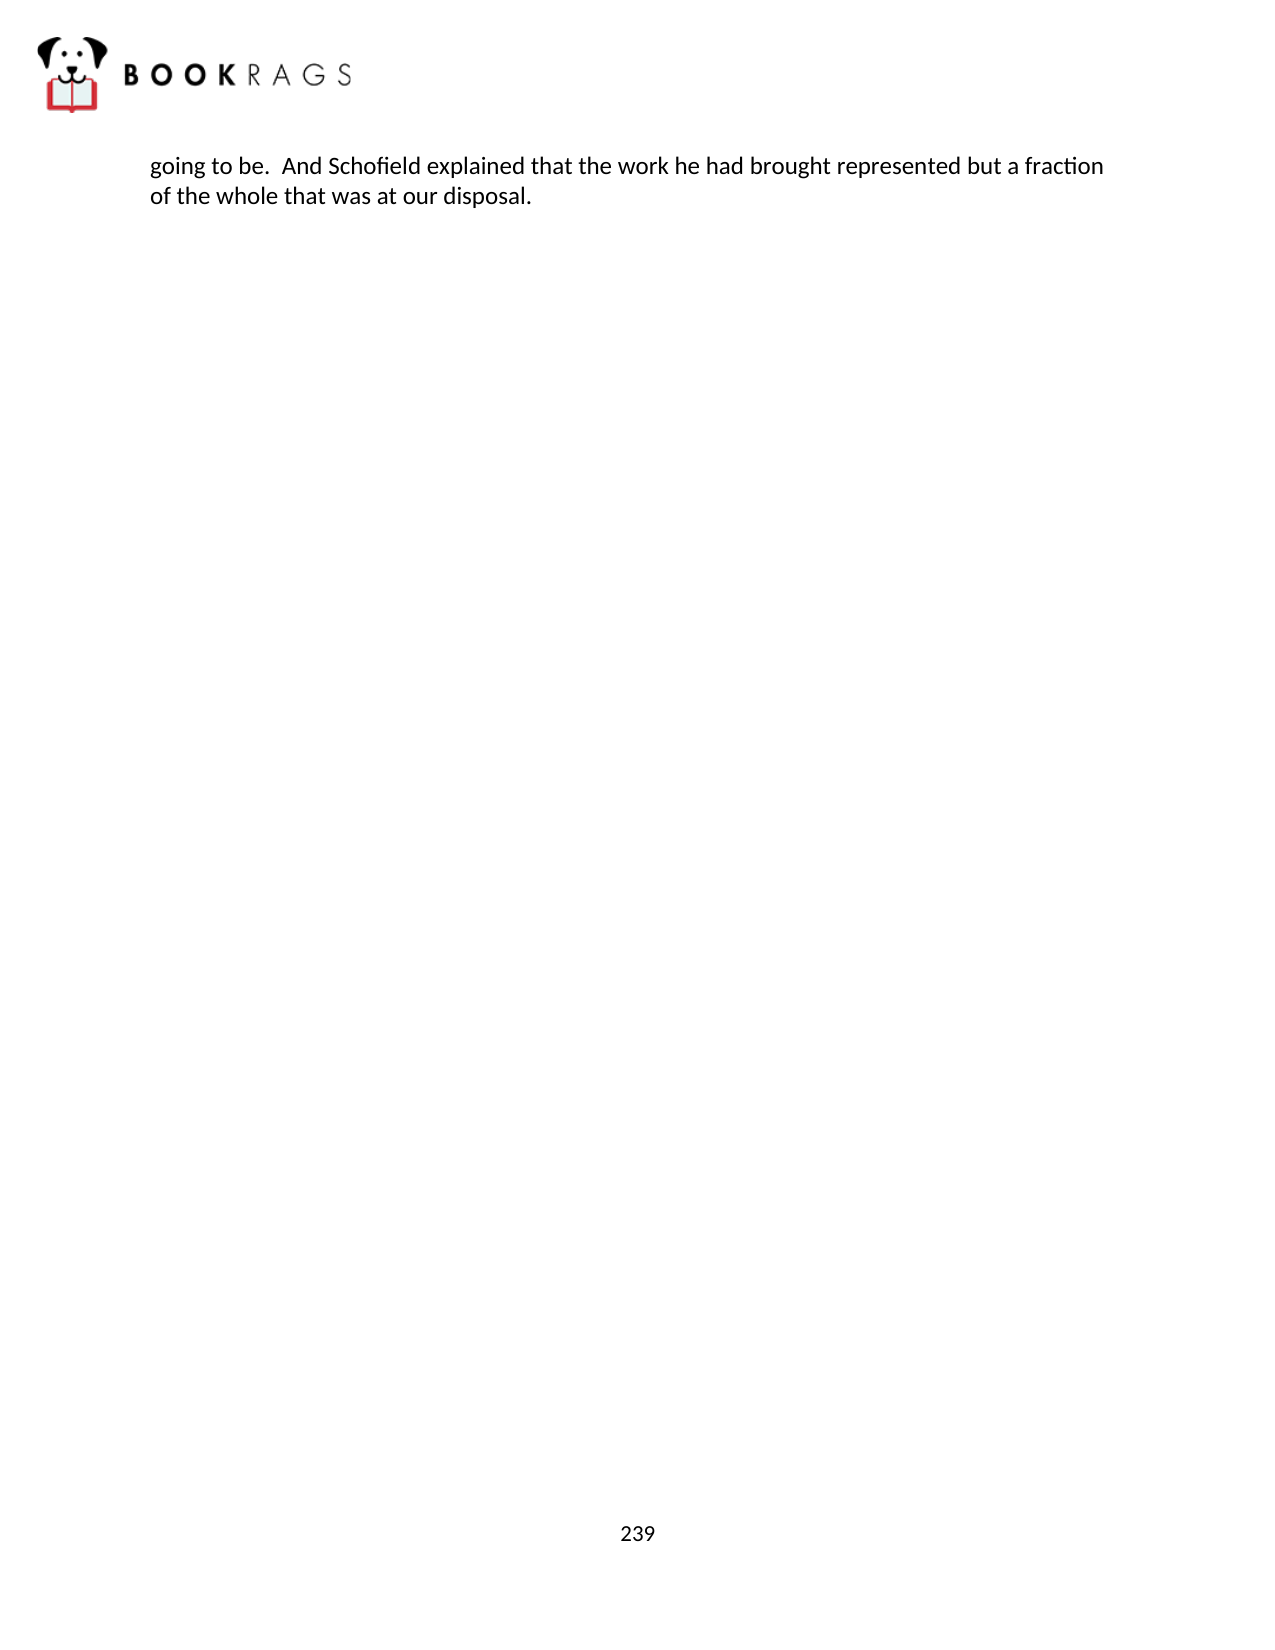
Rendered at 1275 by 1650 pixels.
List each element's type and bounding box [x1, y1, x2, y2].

picture [37, 37, 351, 113]
text [150, 150, 1125, 211]
